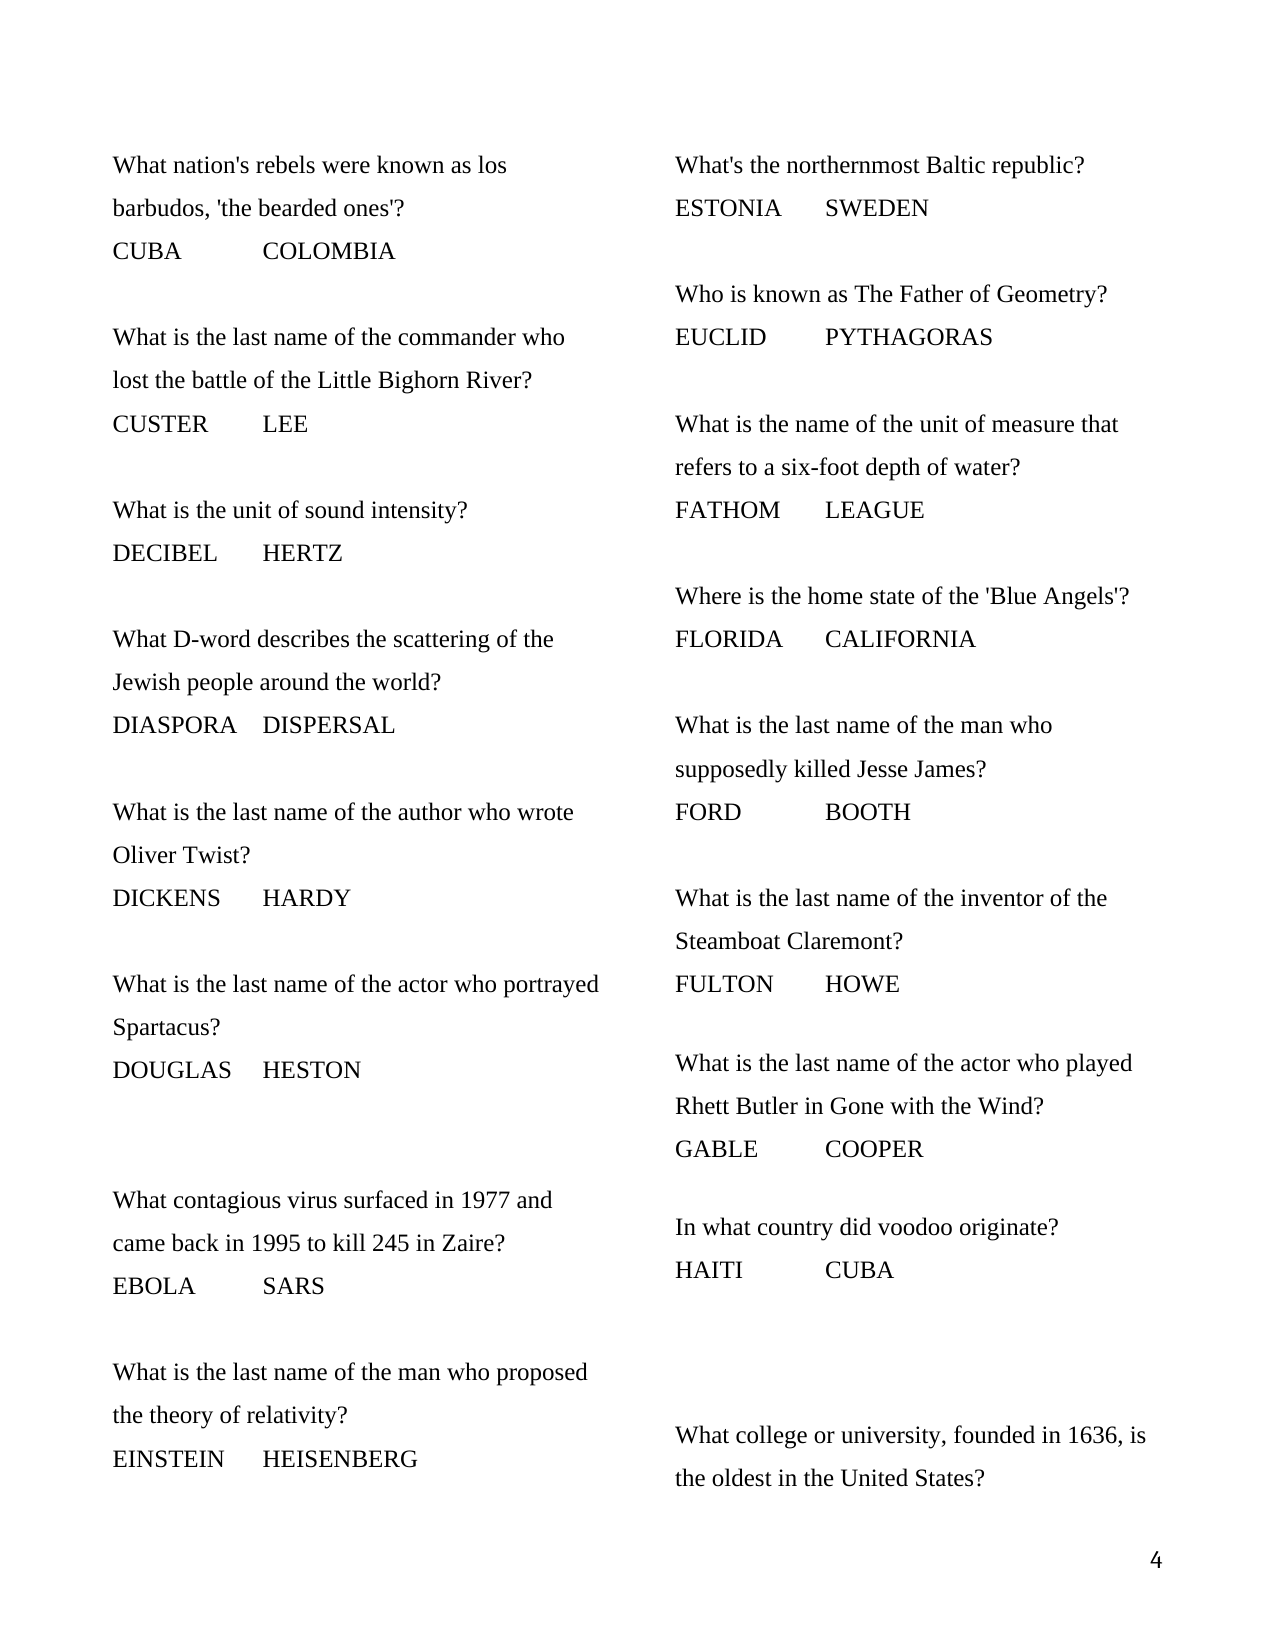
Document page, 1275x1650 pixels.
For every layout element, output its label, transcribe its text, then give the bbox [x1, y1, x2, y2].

text FLORIDA CALIFORNIA [675, 624, 1163, 653]
text GABLE COOPER [675, 1134, 1163, 1200]
text What is the unit of sound intensity? [112, 495, 600, 524]
text What D-word describes the scattering of the Jewish people around the world? [112, 624, 600, 696]
text What contagious virus surfaced in 1977 and came back in 1995 to kill 245 in Zaire? [112, 1185, 600, 1257]
text What nation's rebels were known as los barbudos, 'the bearded ones'? [112, 150, 600, 222]
text What is the last name of the man who supposedly killed Jesse James? [675, 711, 1163, 782]
text DOUGLAS HESTON [112, 1056, 600, 1084]
text Who is known as The Father of Geometry? [675, 279, 1163, 308]
text Where is the home state of the 'Blue Angels'? [675, 581, 1163, 610]
text FATHOM LEAGUE [675, 495, 1163, 524]
text ESTONIA SWEDEN [675, 193, 1163, 222]
text What is the last name of the inventor of the Steamboat Claremont? [675, 883, 1163, 955]
text EUCLID PYTHAGORAS [675, 322, 1163, 351]
text What college or university, founded in 1636, is the oldest in the United States? [675, 1420, 1163, 1492]
text CUBA COLOMBIA [112, 236, 600, 265]
text FULTON HOWE [675, 969, 1163, 1035]
text EINSTEIN HEISENBERG [112, 1444, 600, 1472]
text What is the last name of the man who proposed the theory of relativity? [112, 1357, 600, 1429]
text What's the northernmost Baltic republic? [675, 150, 1163, 179]
text DICKENS HARDY [112, 883, 600, 912]
text HAITI CUBA [675, 1255, 1163, 1321]
text DIASPORA DISPERSAL [112, 711, 600, 739]
text In what country did voodoo originate? [675, 1212, 1163, 1241]
text What is the last name of the author who wrote Oliver Twist? [112, 797, 600, 869]
text DECIBEL HERTZ [112, 538, 600, 567]
text What is the last name of the commander who lost the battle of the Little Bighorn River? [112, 322, 600, 394]
text What is the last name of the actor who played Rhett Butler in Gone with the Wind? [675, 1048, 1163, 1119]
text EBOLA SARS [112, 1271, 600, 1300]
text What is the last name of the actor who portrayed Spartacus? [112, 969, 600, 1041]
text CUSTER LEE [112, 409, 600, 437]
text FORD BOOTH [675, 797, 1163, 826]
text What is the name of the unit of measure that refers to a six-foot depth of water? [675, 409, 1163, 481]
